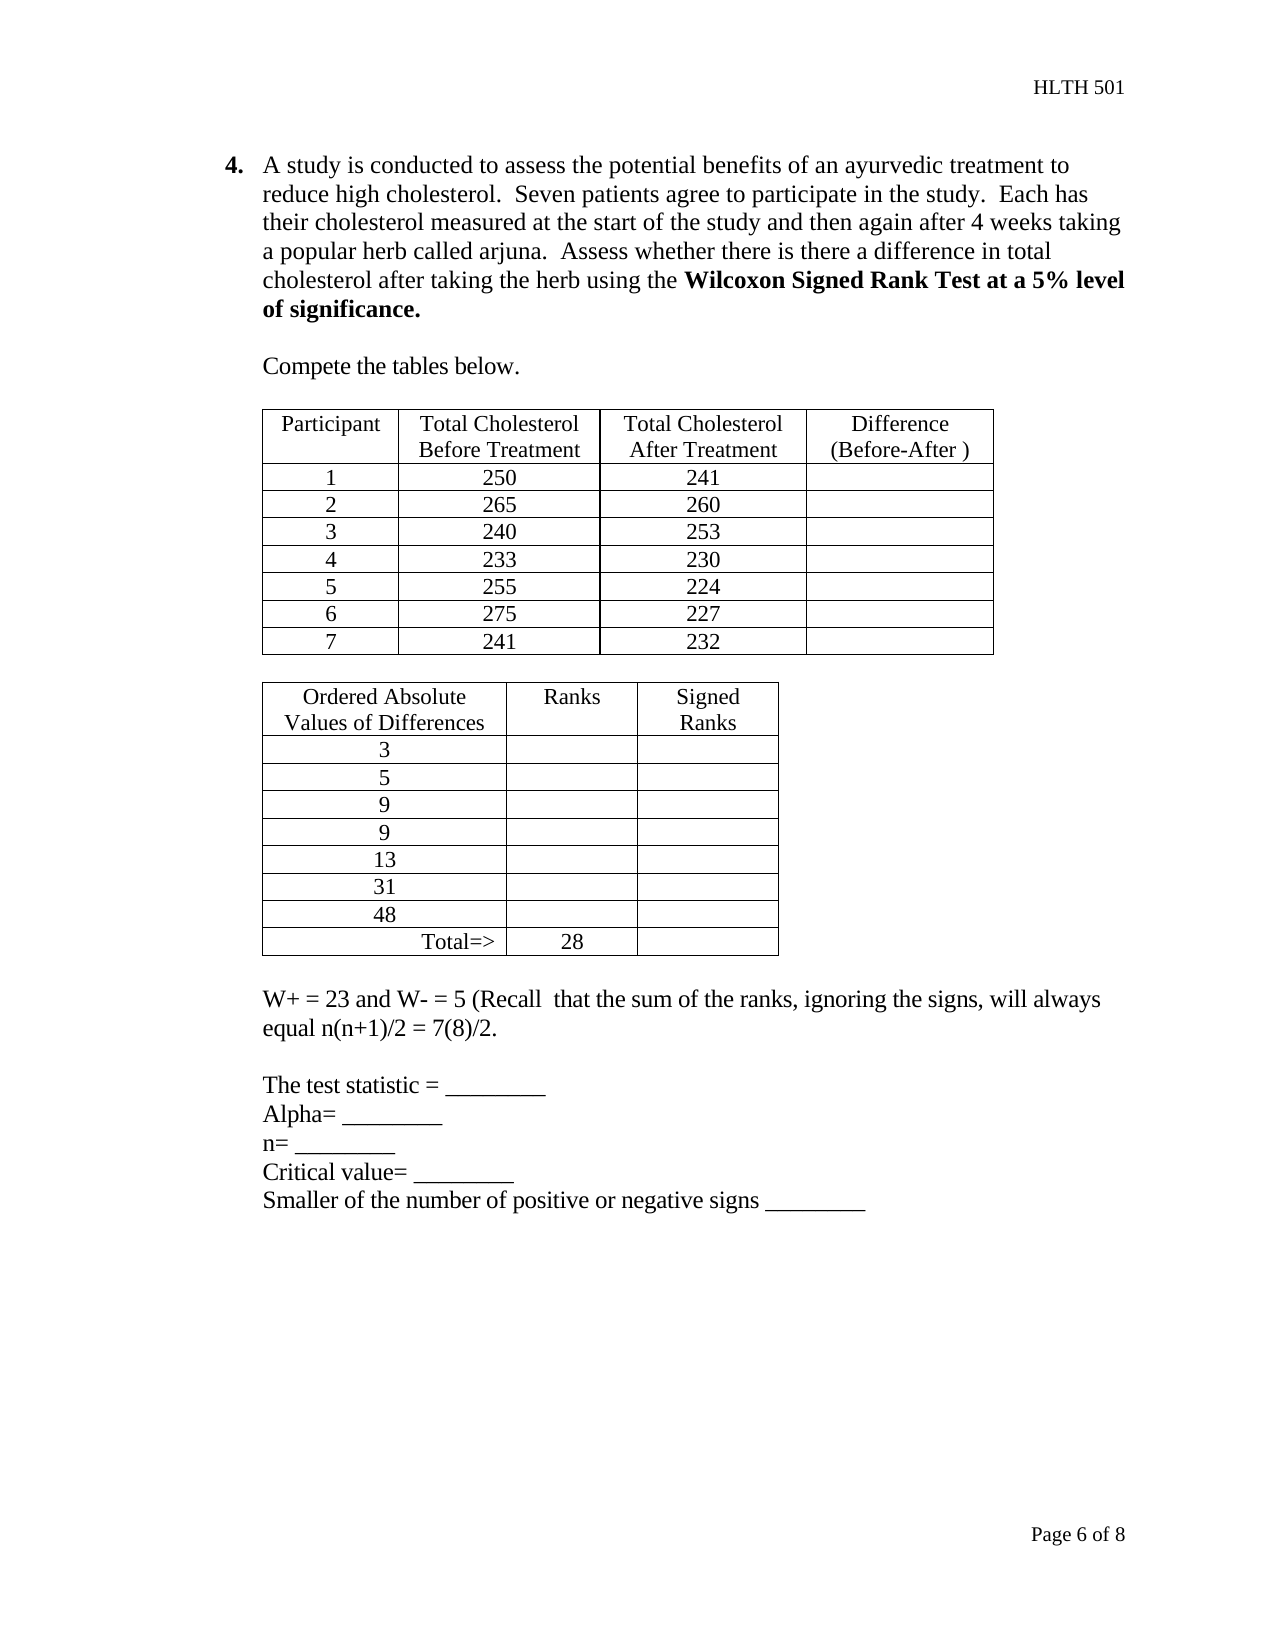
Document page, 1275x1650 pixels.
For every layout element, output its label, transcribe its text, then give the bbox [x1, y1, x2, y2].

table_cell [507, 736, 637, 763]
text Smaller of the number of positive or negative signs ________ [262, 1186, 1125, 1214]
table_cell [638, 901, 778, 927]
table_cell [638, 874, 778, 900]
table_cell [807, 601, 993, 627]
table_cell 28 [507, 928, 637, 954]
table_cell 5 [263, 573, 398, 599]
table_cell 232 [601, 628, 806, 654]
table_cell 48 [263, 901, 506, 927]
text The test statistic = ________ [262, 1071, 1125, 1099]
table_cell [507, 791, 637, 818]
table_cell [807, 464, 993, 490]
table_cell 5 [263, 764, 506, 790]
table_cell [638, 764, 778, 790]
table_cell 240 [399, 518, 599, 545]
table_cell 227 [601, 601, 806, 627]
table_header Ranks [507, 683, 637, 735]
list A study is conducted to assess the potential benefits of an ayurvedic treatment to reduce high cholesterol. Seven patients agree to participate in the study. Each has their cholesterol measured at the start of the study and then again after 4 weeks taking a popular herb called arjuna. Assess whether there is there a difference in total cholesterol after taking the herb using the Wilcoxon Signed Rank Test at a 5% level of significance. [225, 150, 1125, 322]
table_cell Total=> [263, 928, 506, 954]
text n= ________ [262, 1128, 1125, 1157]
table_cell 255 [399, 573, 599, 599]
table_cell [807, 628, 993, 654]
table_cell 230 [601, 546, 806, 572]
table_cell [507, 846, 637, 872]
table_cell 265 [399, 491, 599, 517]
table_cell [638, 928, 778, 954]
table_cell [807, 573, 993, 599]
table_cell 9 [263, 791, 506, 818]
table_header Signed Ranks [638, 683, 778, 735]
table_cell 3 [263, 736, 506, 763]
table_cell 1 [263, 464, 398, 490]
text Critical value= ________ [262, 1157, 1125, 1186]
table_cell 241 [601, 464, 806, 490]
table_cell [638, 819, 778, 845]
table_cell 275 [399, 601, 599, 627]
table_cell 260 [601, 491, 806, 517]
text Compete the tables below. [262, 351, 1125, 380]
table_cell 241 [399, 628, 599, 654]
table_cell [638, 736, 778, 763]
table_header Ordered Absolute Values of Differences [263, 683, 506, 735]
table_cell 250 [399, 464, 599, 490]
text W+ = 23 and W- = 5 (Recall that the sum of the ranks, ignoring the signs, will always equal n(n+1)/2 = 7(8)/2. [262, 984, 1125, 1042]
table_cell [507, 901, 637, 927]
table_cell 13 [263, 846, 506, 872]
table_header Participant [263, 410, 398, 462]
table_cell [807, 546, 993, 572]
table_cell 253 [601, 518, 806, 545]
table_cell [807, 518, 993, 545]
table_cell [807, 491, 993, 517]
table_cell 31 [263, 874, 506, 900]
table_header Difference (Before-After ) [807, 410, 993, 462]
table_cell 3 [263, 518, 398, 545]
table_cell 7 [263, 628, 398, 654]
table_cell [638, 846, 778, 872]
table_cell [638, 791, 778, 818]
table_header Total Cholesterol After Treatment [601, 410, 806, 462]
table_cell [507, 819, 637, 845]
table_cell 233 [399, 546, 599, 572]
table_cell 6 [263, 601, 398, 627]
table_cell 9 [263, 819, 506, 845]
table_header Total Cholesterol Before Treatment [399, 410, 599, 462]
table_cell [507, 874, 637, 900]
table_cell [507, 764, 637, 790]
table_cell 2 [263, 491, 398, 517]
table_cell 224 [601, 573, 806, 599]
table_cell 4 [263, 546, 398, 572]
text Alpha= ________ [262, 1099, 1125, 1128]
